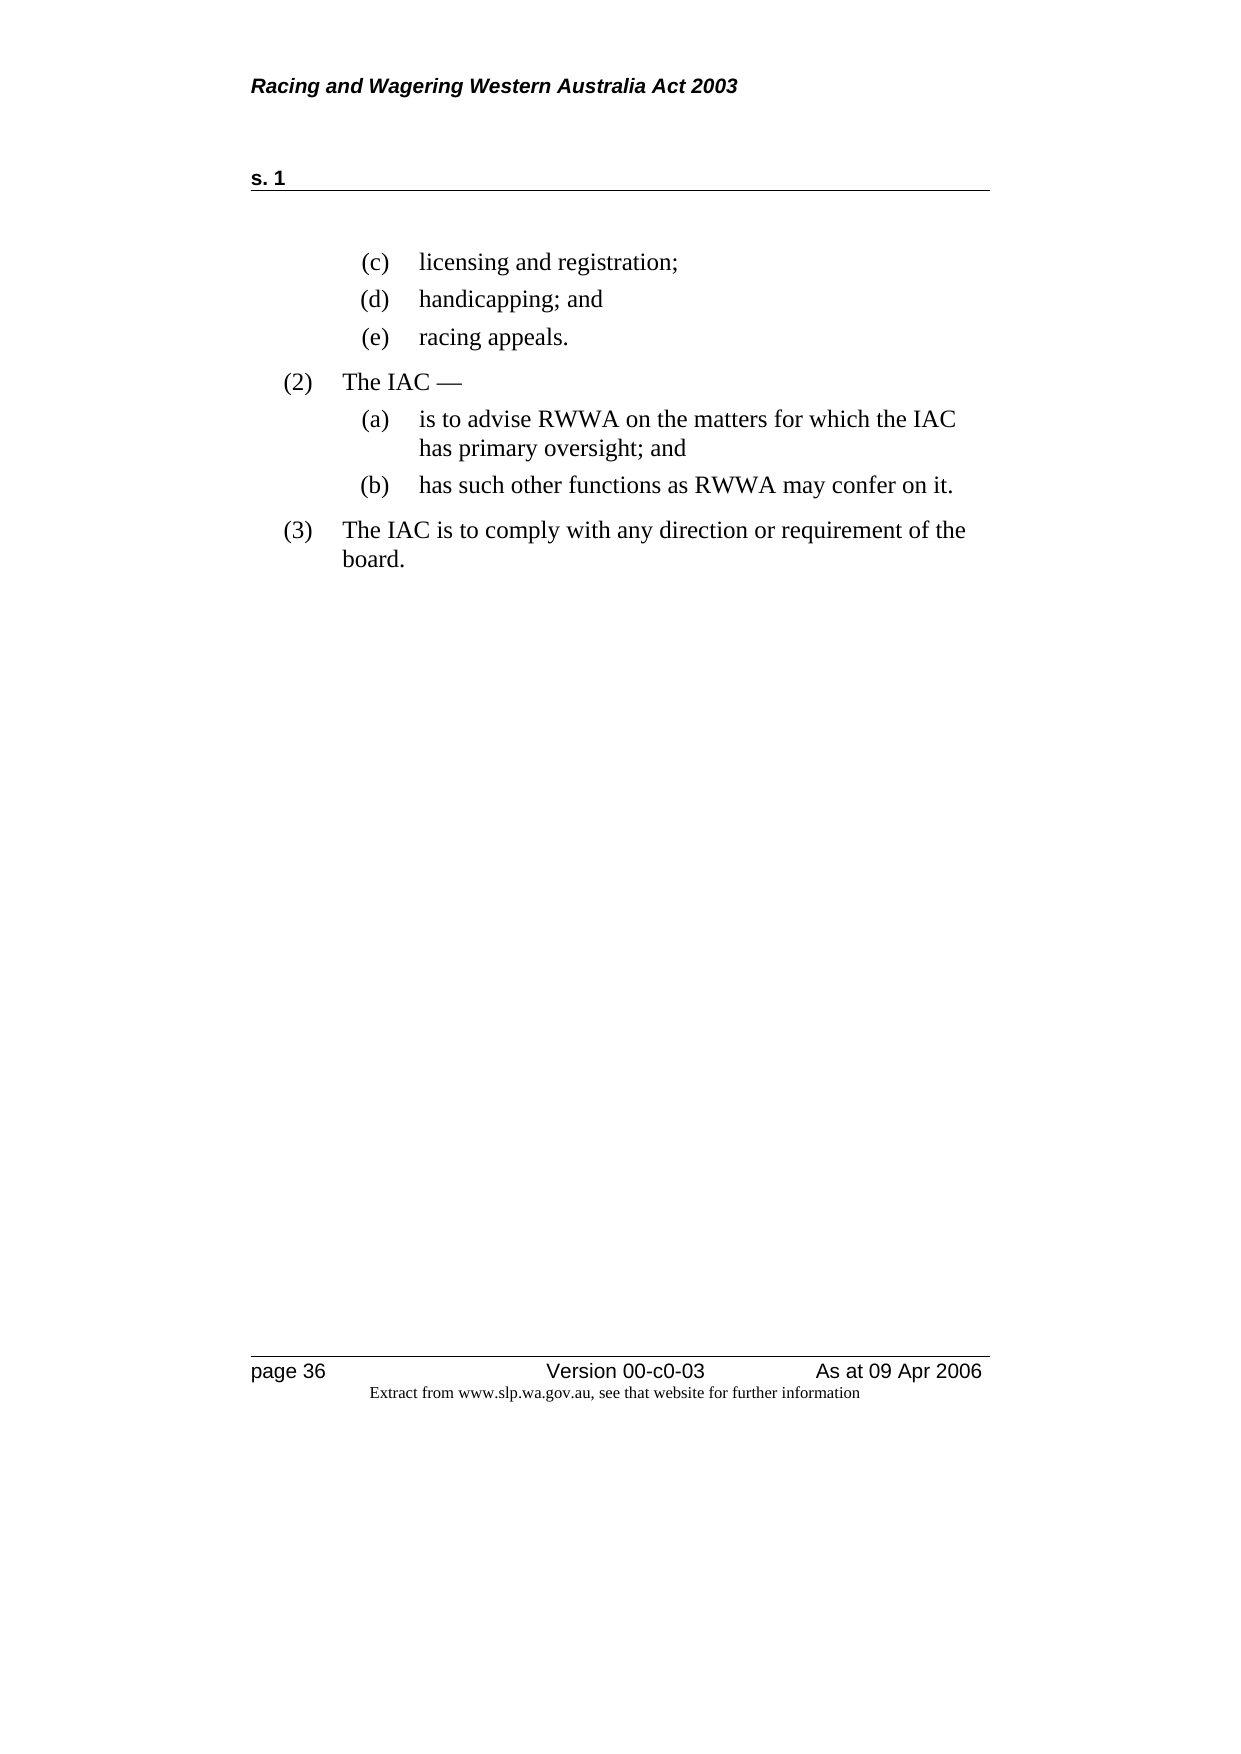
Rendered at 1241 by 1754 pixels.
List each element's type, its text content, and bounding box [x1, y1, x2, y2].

text (e) racing appeals. [251, 322, 990, 350]
text (2) The IAC — [251, 367, 990, 396]
text (a) is to advise RWWA on the matters for which the IAC has primary oversight; and [251, 404, 990, 462]
text (3) The IAC is to comply with any direction or requirement of the board. [251, 515, 990, 573]
text (b) has such other functions as RWWA may confer on it. [251, 470, 990, 499]
text (d) handicapping; and [251, 284, 990, 313]
text (c) licensing and registration; [251, 247, 990, 276]
